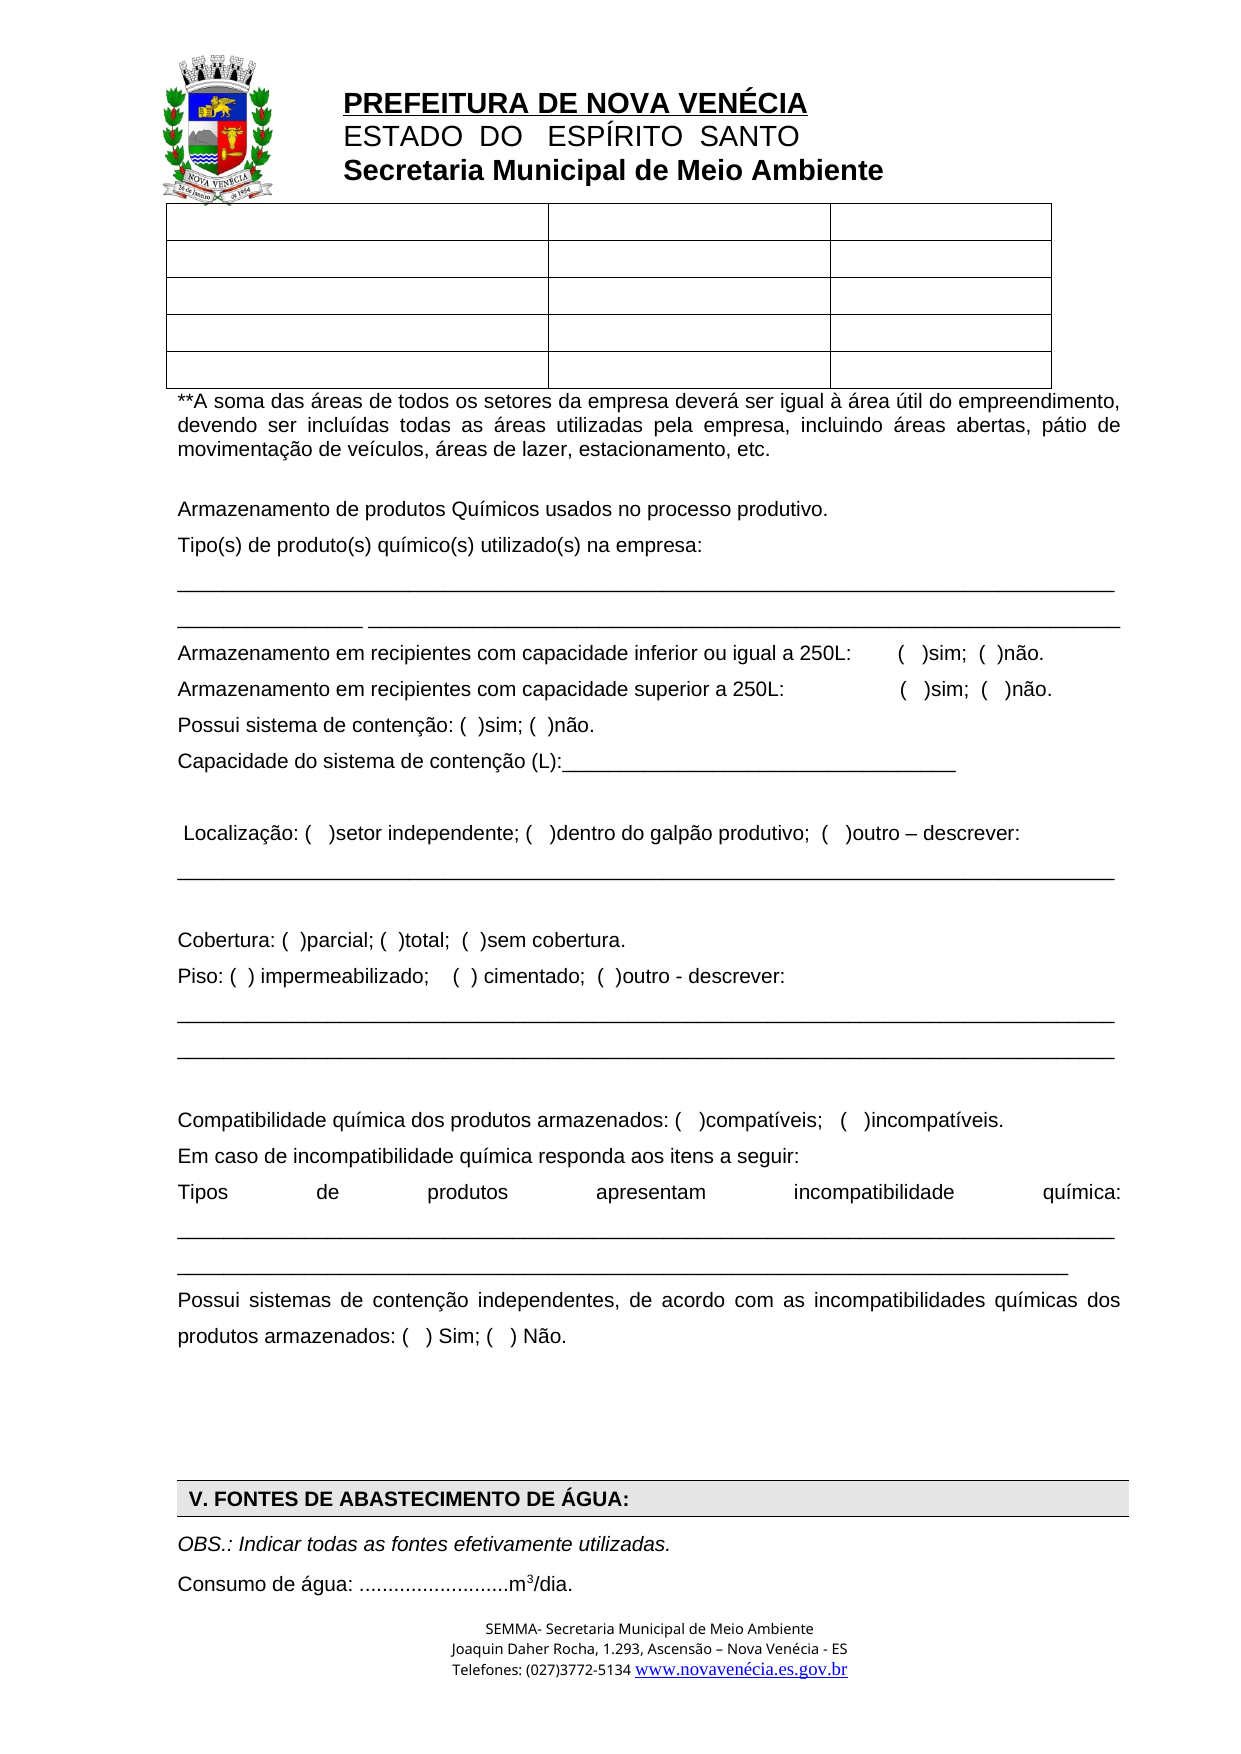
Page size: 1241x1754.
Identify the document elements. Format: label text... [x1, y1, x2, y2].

table_cell [549, 278, 830, 314]
table_cell [167, 241, 548, 277]
text Armazenamento em recipientes com capacidade inferior ou igual a 250L: ( )sim; ( )não. [177, 641, 1122, 665]
table_cell [831, 278, 1051, 314]
table_cell [549, 315, 830, 351]
text Cobertura: ( )parcial; ( )total; ( )sem cobertura. [177, 928, 1122, 952]
text Armazenamento de produtos Químicos usados no processo produtivo. [177, 497, 1122, 521]
table_cell [167, 204, 548, 240]
text Em caso de incompatibilidade química responda aos itens a seguir: [177, 1144, 1122, 1168]
text Localização: ( )setor independente; ( )dentro do galpão produtivo; ( )outro – descrever: _________________________________________________________________________________ [177, 820, 1122, 880]
table_header V. FONTES DE ABASTECIMENTO DE ÁGUA: [177, 1481, 1129, 1516]
picture [161, 53, 274, 207]
table_cell [831, 315, 1051, 351]
table_cell [831, 241, 1051, 277]
text **A soma das áreas de todos os setores da empresa deverá ser igual à área útil do empreendimento, devendo ser incluídas todas as áreas utilizadas pela empresa, incluindo áreas abertas, pátio de movimentação de veículos, áreas de lazer, estacionamento, etc. [177, 389, 1122, 461]
text Piso: ( ) impermeabilizado; ( ) cimentado; ( )outro - descrever: _________________________________________________________________________________ _________________________________________________________________________________ [177, 964, 1122, 1060]
text Possui sistema de contenção: ( )sim; ( )não. [177, 713, 1122, 737]
text Tipo(s) de produto(s) químico(s) utilizado(s) na empresa: _________________________________________________________________________________________________ _________________________________________________________________ [177, 533, 1122, 629]
table_cell [549, 204, 830, 240]
text Capacidade do sistema de contenção (L):__________________________________ [177, 748, 1122, 772]
table_cell [549, 241, 830, 277]
text Tipos de produtos apresentam incompatibilidade química: ______________________________________________________________________________________________________________________________________________________________ [177, 1180, 1122, 1276]
table_cell [831, 204, 1051, 240]
text OBS.: Indicar todas as fontes efetivamente utilizadas. [177, 1532, 1122, 1556]
text Compatibilidade química dos produtos armazenados: ( )compatíveis; ( )incompatíveis. [177, 1108, 1122, 1132]
table_cell [167, 352, 548, 388]
text Possui sistemas de contenção independentes, de acordo com as incompatibilidades químicas dos produtos armazenados: ( ) Sim; ( ) Não. [177, 1288, 1122, 1347]
table_cell [831, 352, 1051, 388]
text Consumo de água: ..........................m3/dia. [177, 1572, 1122, 1596]
table_cell [167, 278, 548, 314]
table_cell [549, 352, 830, 388]
table_cell [167, 315, 548, 351]
text Armazenamento em recipientes com capacidade superior a 250L: ( )sim; ( )não. [177, 677, 1122, 701]
